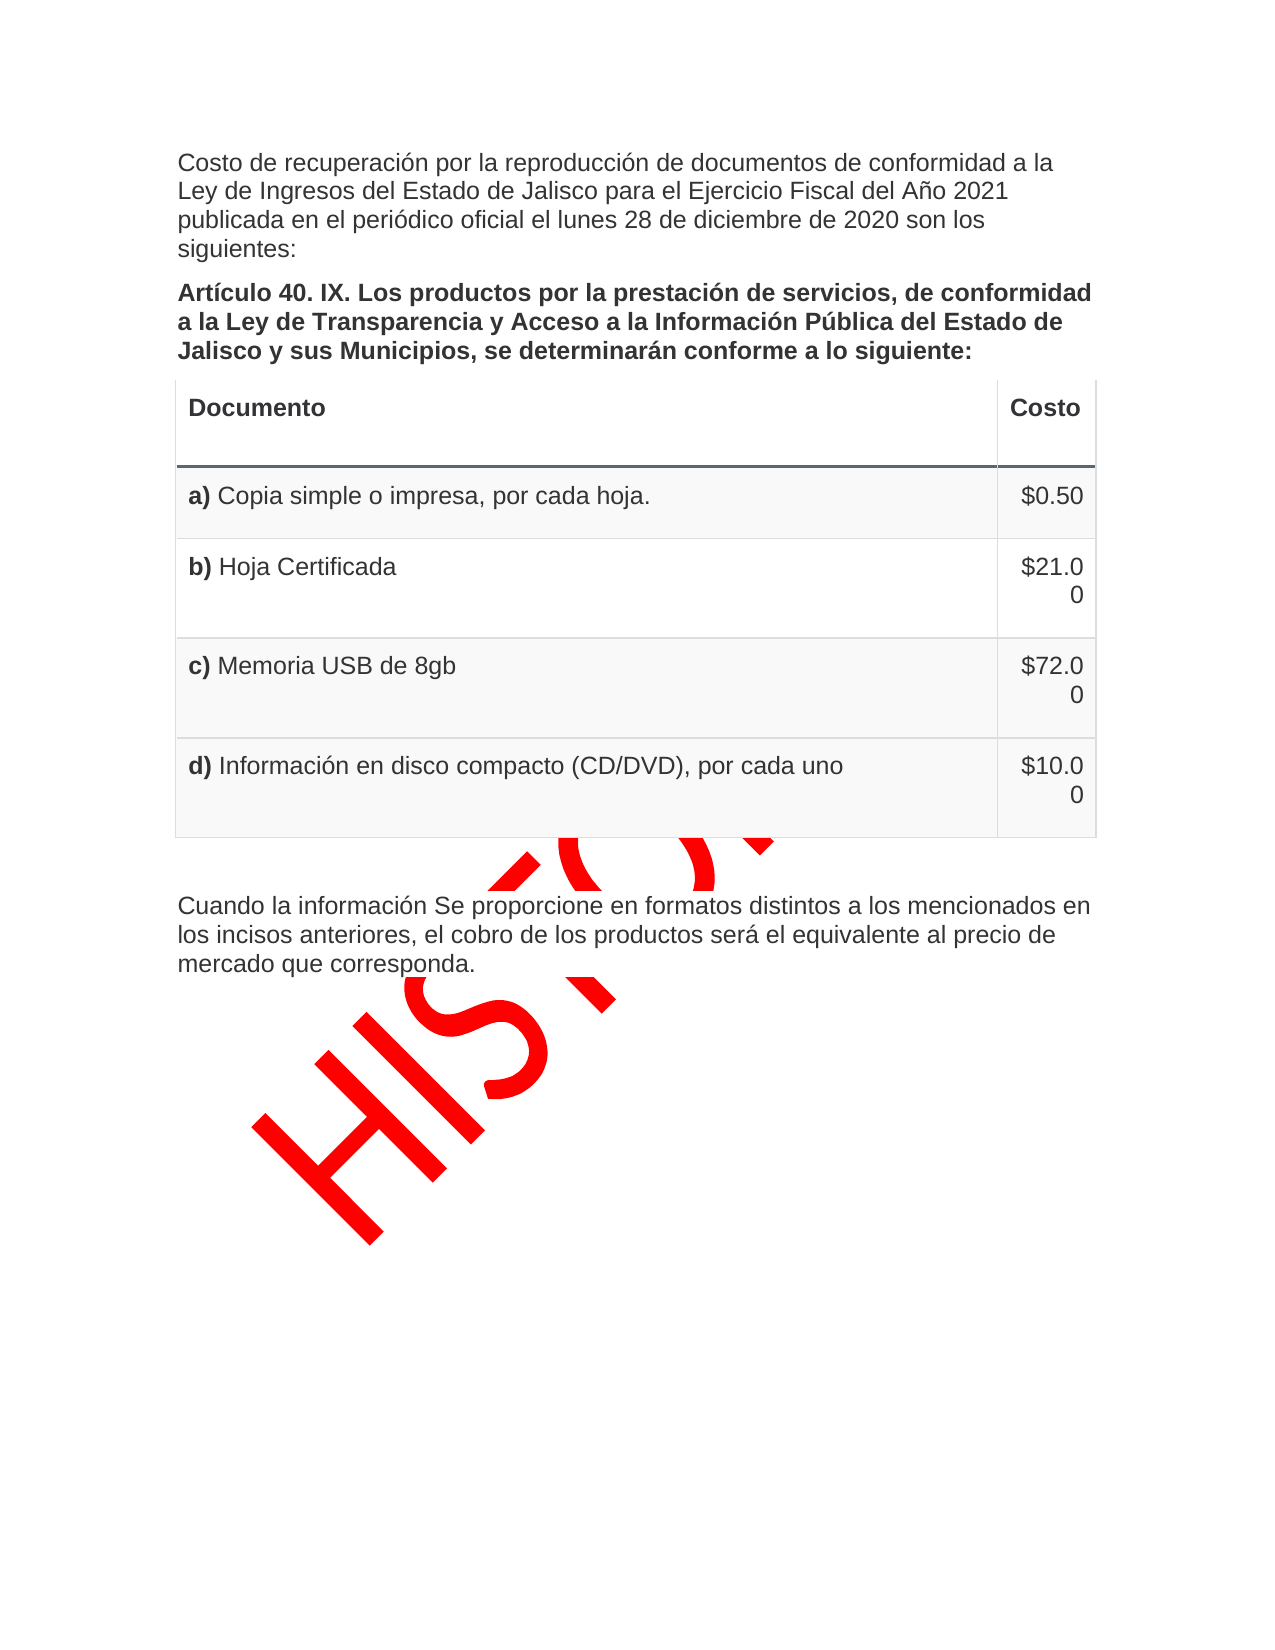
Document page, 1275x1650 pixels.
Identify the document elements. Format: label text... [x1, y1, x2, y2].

table_header Costo [998, 380, 1095, 465]
table_header Documento [176, 380, 997, 465]
table_cell $0.50 [998, 468, 1095, 538]
table_cell d) Información en disco compacto (CD/DVD), por cada uno [176, 738, 997, 837]
table_cell $21.00 [998, 539, 1095, 637]
table_cell c) Memoria USB de 8gb [176, 638, 997, 737]
table_cell $72.00 [998, 639, 1095, 737]
table_cell a) Copia simple o impresa, por cada hoja. [176, 466, 997, 538]
text Cuando la información Se proporcione en formatos distintos a los mencionados en los incisos anteriores, el cobro de los productos será el equivalente al precio de mercado que corresponda. [177, 891, 1098, 977]
table_cell b) Hoja Certificada [176, 539, 997, 637]
table_cell $10.00 [998, 739, 1095, 837]
text Artículo 40. IX. Los productos por la prestación de servicios, de conformidad a la Ley de Transparencia y Acceso a la Información Pública del Estado de Jalisco y sus Municipios, se determinarán conforme a lo siguiente: [177, 278, 1098, 364]
text Costo de recuperación por la reproducción de documentos de conformidad a la Ley de Ingresos del Estado de Jalisco para el Ejercicio Fiscal del Año 2021 publicada en el periódico oficial el lunes 28 de diciembre de 2020 son los siguientes: [177, 148, 1098, 263]
